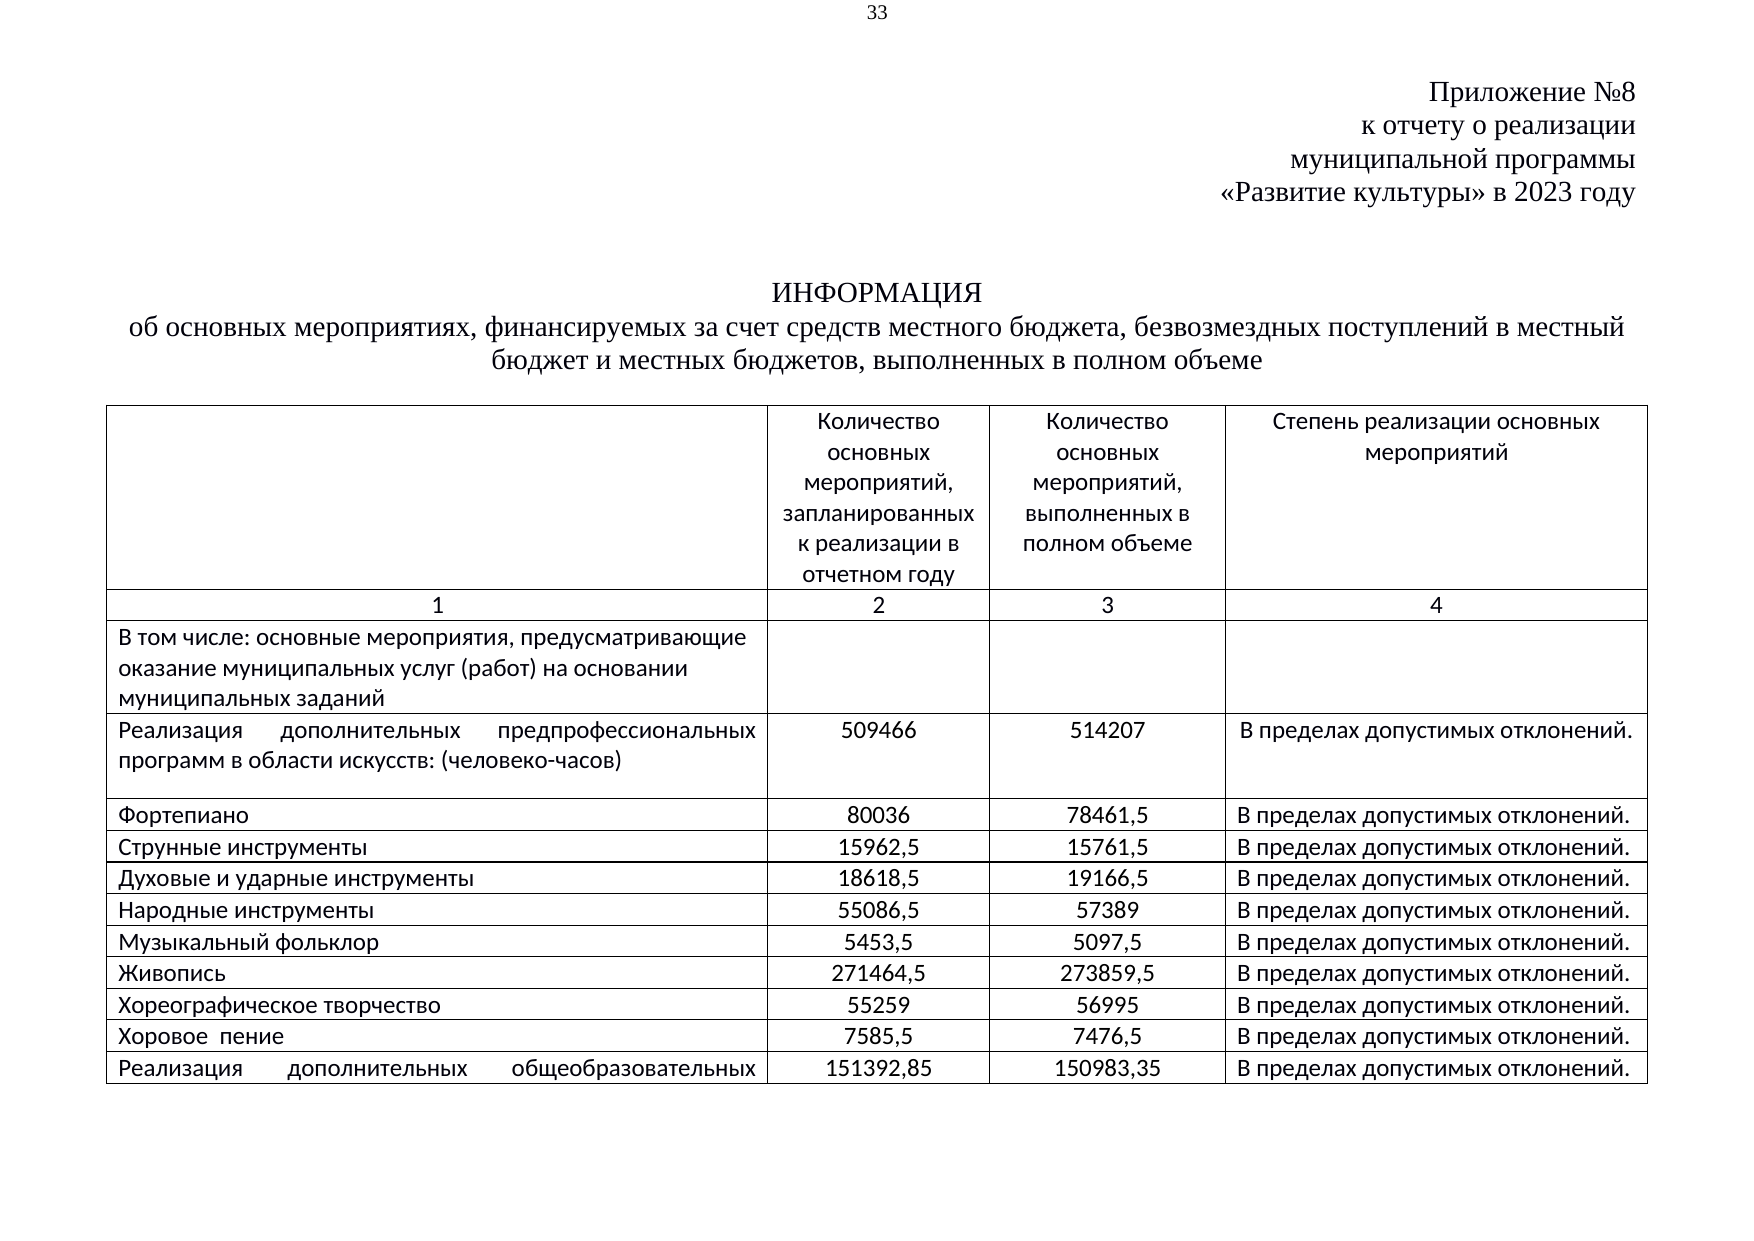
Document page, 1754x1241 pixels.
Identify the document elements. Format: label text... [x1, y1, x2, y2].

text Приложение №8 [118, 74, 1636, 107]
table_cell 7476,5 [990, 1020, 1225, 1051]
table_cell 80036 [768, 799, 989, 830]
text «Развитие культуры» в 2023 году [118, 174, 1636, 208]
table_cell В пределах допустимых отклонений. [1226, 989, 1647, 1019]
table_cell 273859,5 [990, 957, 1225, 988]
table_cell 5453,5 [768, 926, 989, 956]
table_cell [990, 621, 1225, 713]
table_cell В пределах допустимых отклонений. [1226, 831, 1647, 861]
table_cell 15962,5 [768, 831, 989, 861]
table_cell Живопись [107, 957, 767, 988]
text муниципальной программы [118, 141, 1636, 174]
table_cell 55086,5 [768, 894, 989, 924]
table_cell В том числе: основные мероприятия, предусматривающие оказание муниципальных услуг (работ) на основании муниципальных заданий [107, 621, 767, 713]
table_cell Духовые и ударные инструменты [107, 863, 767, 893]
table_cell 7585,5 [768, 1020, 989, 1051]
table_cell [768, 621, 989, 713]
table_cell 2 [768, 590, 989, 620]
table_cell Струнные инструменты [107, 831, 767, 861]
table_cell В пределах допустимых отклонений. [1226, 799, 1647, 830]
table_cell Фортепиано [107, 799, 767, 830]
table_header Степень реализации основных мероприятий [1226, 406, 1647, 589]
table_cell 4 [1226, 590, 1647, 620]
table_header [107, 406, 767, 589]
table_cell 1 [107, 590, 767, 620]
table_cell Реализация дополнительных предпрофессиональных программ в области искусств: (человеко-часов) [107, 714, 767, 798]
table_cell 150983,35 [990, 1052, 1225, 1082]
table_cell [107, 1052, 767, 1082]
table_cell 5097,5 [990, 926, 1225, 956]
text ИНФОРМАЦИЯ [118, 275, 1636, 309]
table_cell В пределах допустимых отклонений. [1226, 926, 1647, 956]
table_cell 15761,5 [990, 831, 1225, 861]
text к отчету о реализации [118, 107, 1636, 141]
table_cell Хореографическое творчество [107, 989, 767, 1019]
table_cell В пределах допустимых отклонений. [1226, 714, 1647, 798]
table_header Количество основных мероприятий, запланированных к реализации в отчетном году [768, 406, 989, 589]
table_cell 56995 [990, 989, 1225, 1019]
table_cell В пределах допустимых отклонений. [1226, 1020, 1647, 1051]
table_header Количество основных мероприятий, выполненных в полном объеме [990, 406, 1225, 589]
table_cell 19166,5 [990, 863, 1225, 893]
table_cell Музыкальный фольклор [107, 926, 767, 956]
table_cell Народные инструменты [107, 894, 767, 924]
table_cell 271464,5 [768, 957, 989, 988]
table_cell 151392,85 [768, 1052, 989, 1082]
table_cell 509466 [768, 714, 989, 798]
table_cell 514207 [990, 714, 1225, 798]
table_cell Хоровое пение [107, 1020, 767, 1051]
table_cell 18618,5 [768, 863, 989, 893]
table_cell 3 [990, 590, 1225, 620]
table_cell 57389 [990, 894, 1225, 924]
table_cell В пределах допустимых отклонений. [1226, 957, 1647, 988]
table_cell 55259 [768, 989, 989, 1019]
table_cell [1226, 1052, 1647, 1082]
text об основных мероприятиях, финансируемых за счет средств местного бюджета, безвозмездных поступлений в местный бюджет и местных бюджетов, выполненных в полном объеме [118, 309, 1636, 376]
table_cell [1226, 621, 1647, 713]
table_cell В пределах допустимых отклонений. [1226, 894, 1647, 924]
table_cell 78461,5 [990, 799, 1225, 830]
table_cell В пределах допустимых отклонений. [1226, 863, 1647, 893]
